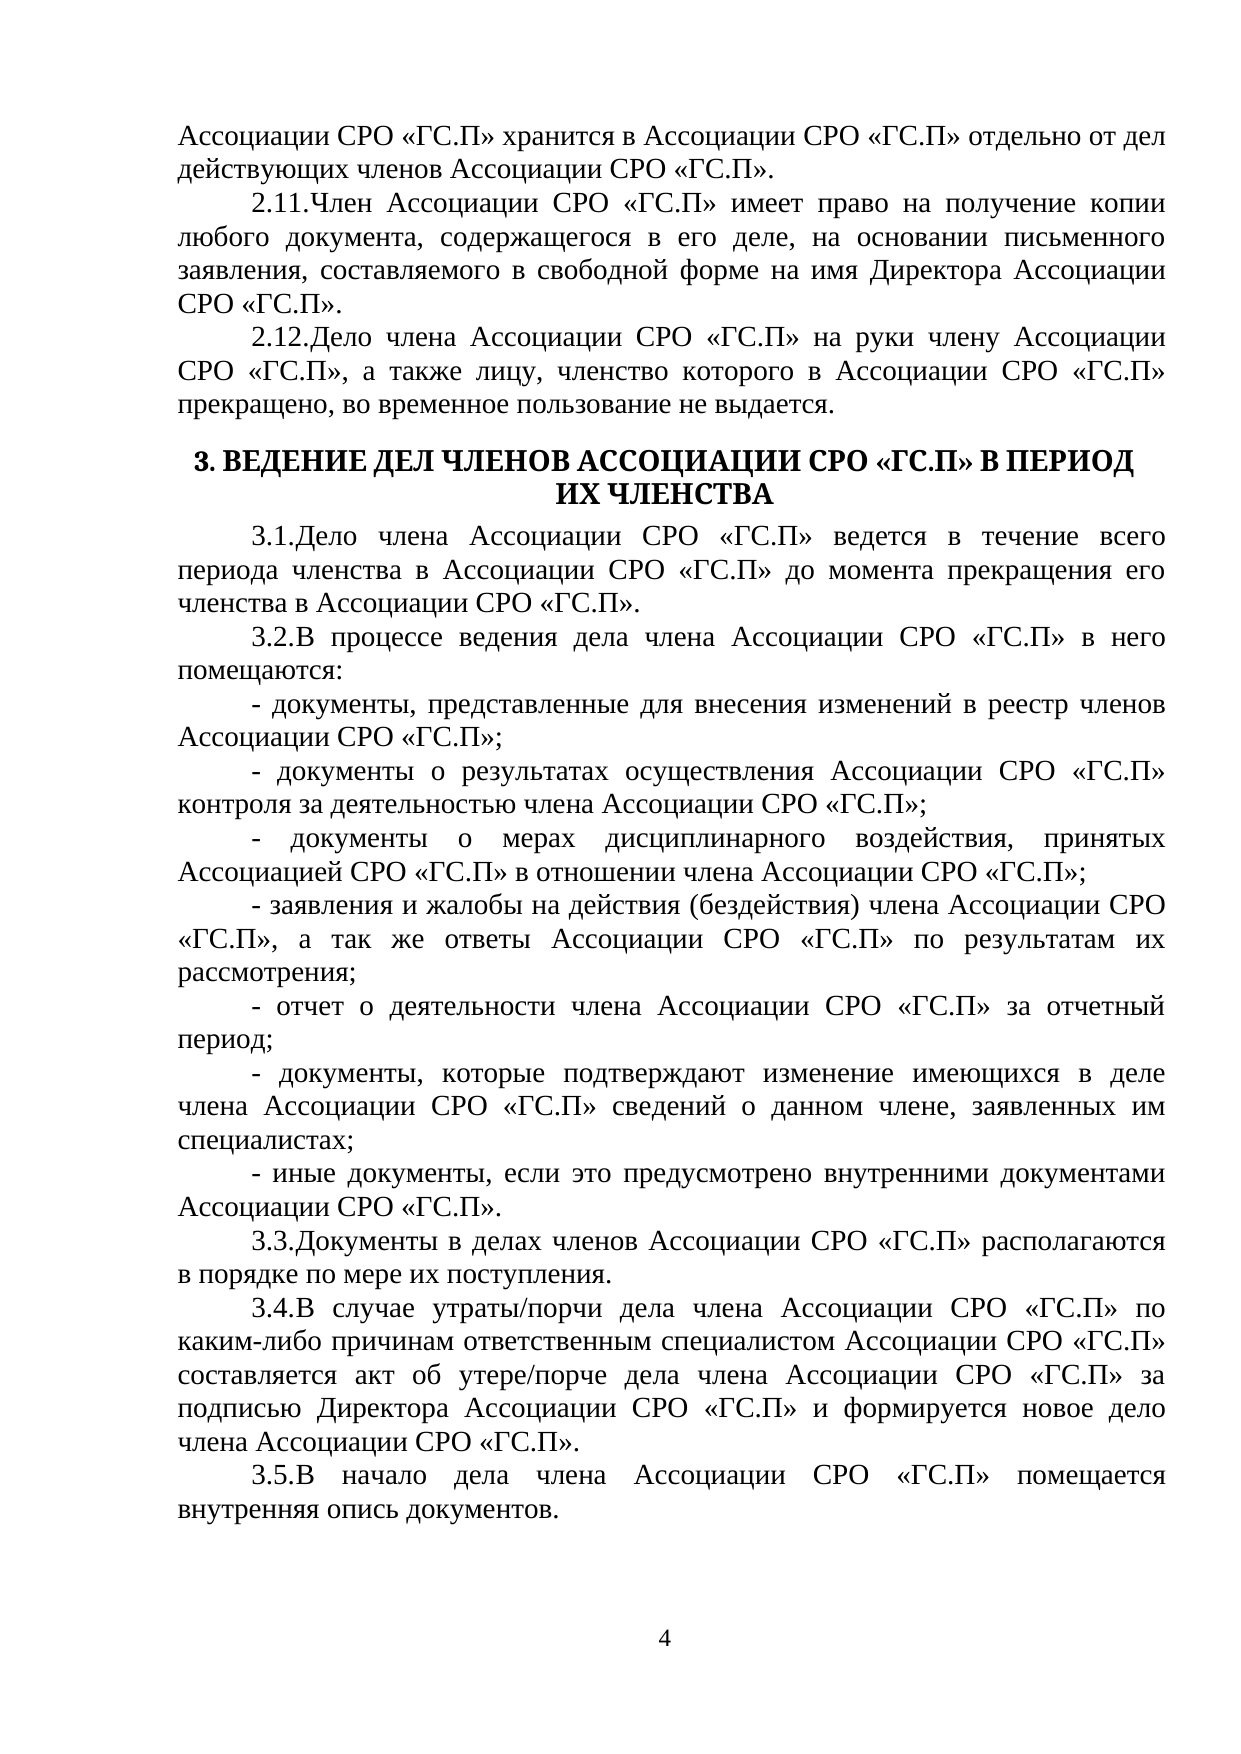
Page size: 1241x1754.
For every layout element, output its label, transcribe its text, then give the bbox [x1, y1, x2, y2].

list - документы, представленные для внесения изменений в реестр членов Ассоциации СРО «ГС.П»; [177, 686, 1167, 753]
list - документы, которые подтверждают изменение имеющихся в деле члена Ассоциации СРО «ГС.П» сведений о данном члене, заявленных им специалистах; [177, 1055, 1167, 1156]
list В начало дела члена Ассоциации СРО «ГС.П» помещается внутренняя опись документов. [177, 1457, 1167, 1524]
list Член Ассоциации СРО «ГС.П» имеет право на получение копии любого документа, содержащегося в его деле, на основании письменного заявления, составляемого в свободной форме на имя Директора Ассоциации СРО «ГС.П». [177, 185, 1167, 319]
list - документы о мерах дисциплинарного воздействия, принятых Ассоциацией СРО «ГС.П» в отношении члена Ассоциации СРО «ГС.П»; [177, 820, 1167, 887]
subtitle 3. ВЕДЕНИЕ ДЕЛ ЧЛЕНОВ АССОЦИАЦИИ СРО «ГС.П» В ПЕРИОД ИХ ЧЛЕНСТВА [177, 445, 1152, 512]
list Дело члена Ассоциации СРО «ГС.П» ведется в течение всего периода членства в Ассоциации СРО «ГС.П» до момента прекращения его членства в Ассоциации СРО «ГС.П». [177, 518, 1167, 619]
list В процессе ведения дела члена Ассоциации СРО «ГС.П» в него помещаются: [177, 619, 1167, 686]
list В случае утраты/порчи дела члена Ассоциации СРО «ГС.П» по каким-либо причинам ответственным специалистом Ассоциации СРО «ГС.П» составляется акт об утере/порче дела члена Ассоциации СРО «ГС.П» за подписью Директора Ассоциации СРО «ГС.П» и формируется новое дело члена Ассоциации СРО «ГС.П». [177, 1290, 1167, 1457]
list - документы о результатах осуществления Ассоциации СРО «ГС.П» контроля за деятельностью члена Ассоциации СРО «ГС.П»; [177, 753, 1167, 820]
list Документы в делах членов Ассоциации СРО «ГС.П» располагаются в порядке по мере их поступления. [177, 1223, 1167, 1290]
list - заявления и жалобы на действия (бездействия) члена Ассоциации СРО «ГС.П», а так же ответы Ассоциации СРО «ГС.П» по результатам их рассмотрения; [177, 887, 1167, 988]
list Дело члена Ассоциации СРО «ГС.П» на руки члену Ассоциации СРО «ГС.П», а также лицу, членство которого в Ассоциации СРО «ГС.П» прекращено, во временное пользование не выдается. [177, 319, 1167, 420]
list - иные документы, если это предусмотрено внутренними документами Ассоциации СРО «ГС.П». [177, 1156, 1167, 1223]
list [177, 118, 1167, 185]
list - отчет о деятельности члена Ассоциации СРО «ГС.П» за отчетный период; [177, 988, 1167, 1055]
